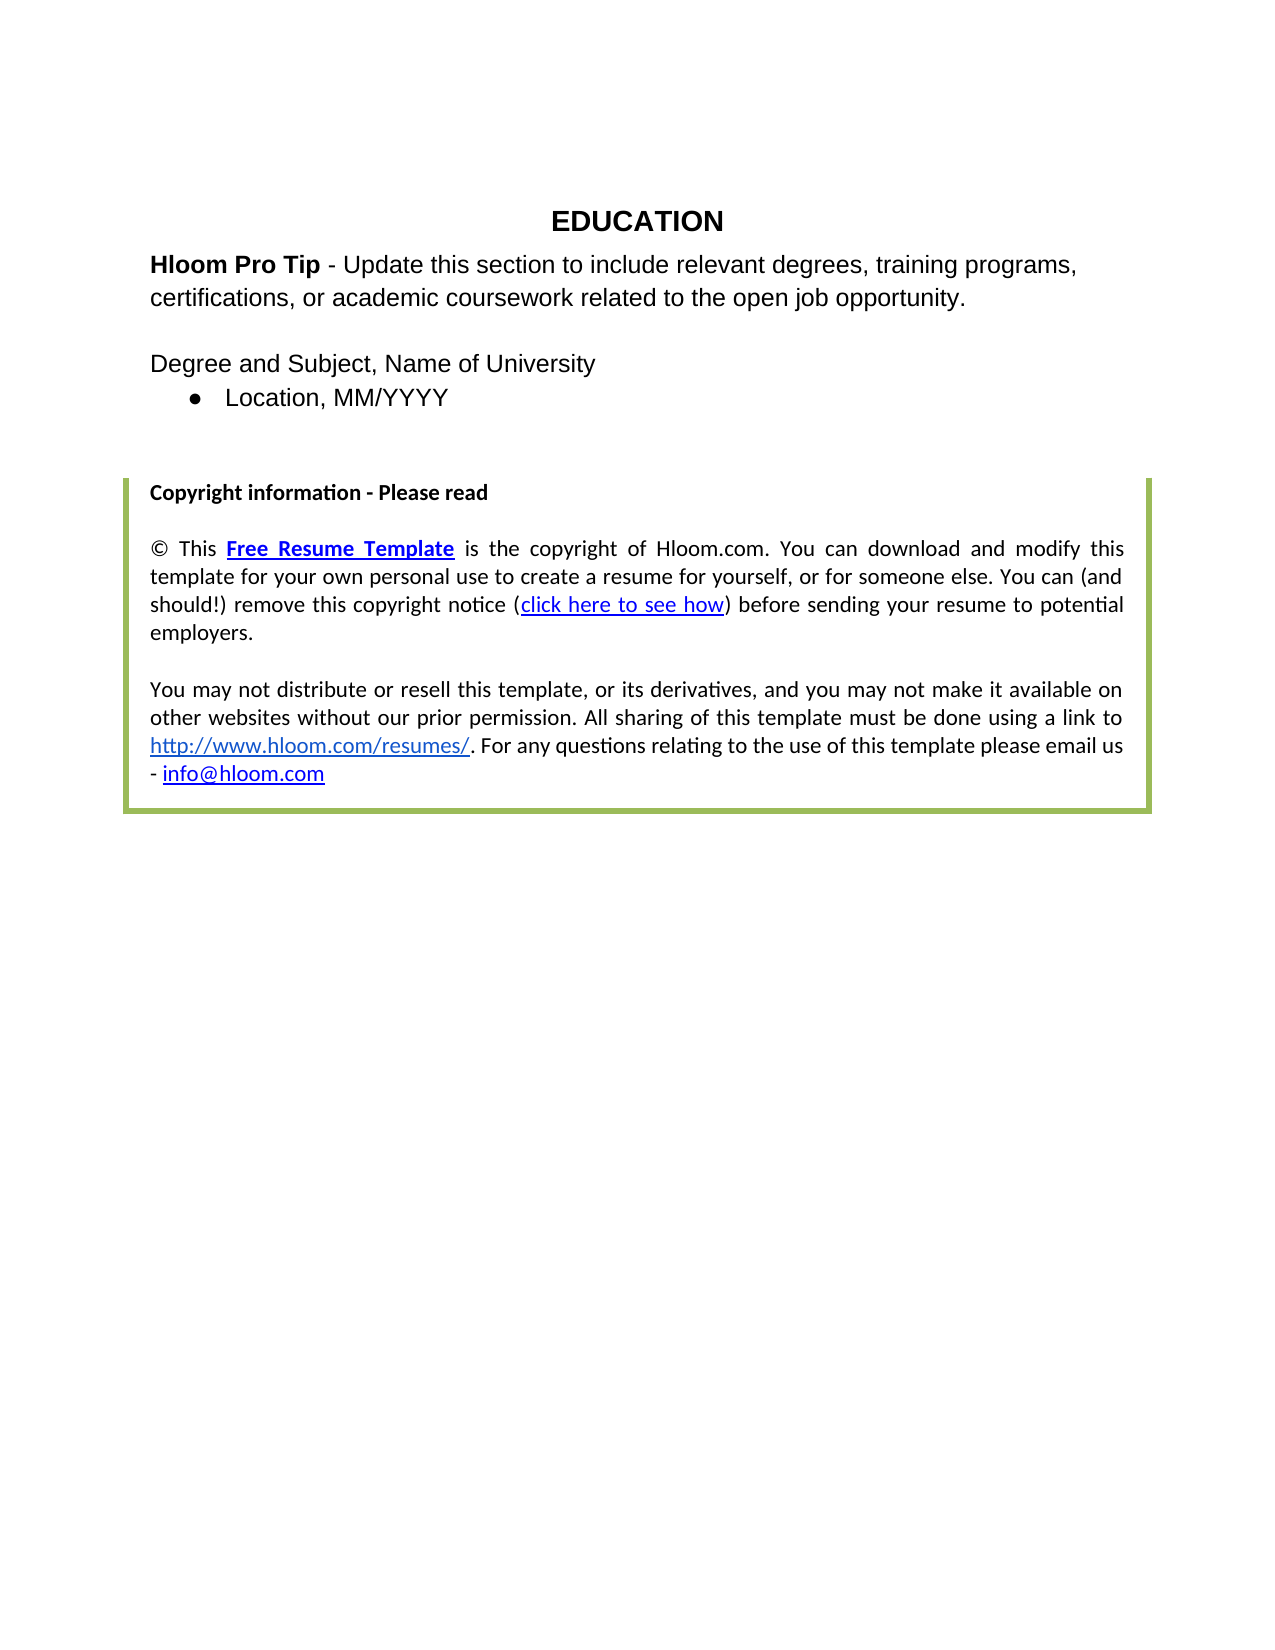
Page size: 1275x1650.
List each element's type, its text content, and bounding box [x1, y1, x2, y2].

text Hloom Pro Tip - Update this section to include relevant degrees, training programs, certifications, or academic coursework related to the open job opportunity. [150, 250, 1125, 312]
text © This Free Resume Template is the copyright of Hloom.com. You can download and modify this template for your own personal use to create a resume for yourself, or for someone else. You can (and should!) remove this copyright notice (click here to see how) before sending your resume to potential employers. [150, 534, 1125, 646]
list Location, MM/YYYY [187, 382, 1125, 411]
text Copyright information - Please read [129, 478, 1146, 506]
text You may not distribute or resell this template, or its derivatives, and you may not make it available on other websites without our prior permission. All sharing of this template must be done using a link to http://www.hloom.com/resumes/. For any questions relating to the use of this template please email us - info@hloom.com [129, 675, 1146, 808]
text Degree and Subject, Name of University [150, 349, 1125, 378]
subtitle EDUCATION [150, 204, 1125, 238]
